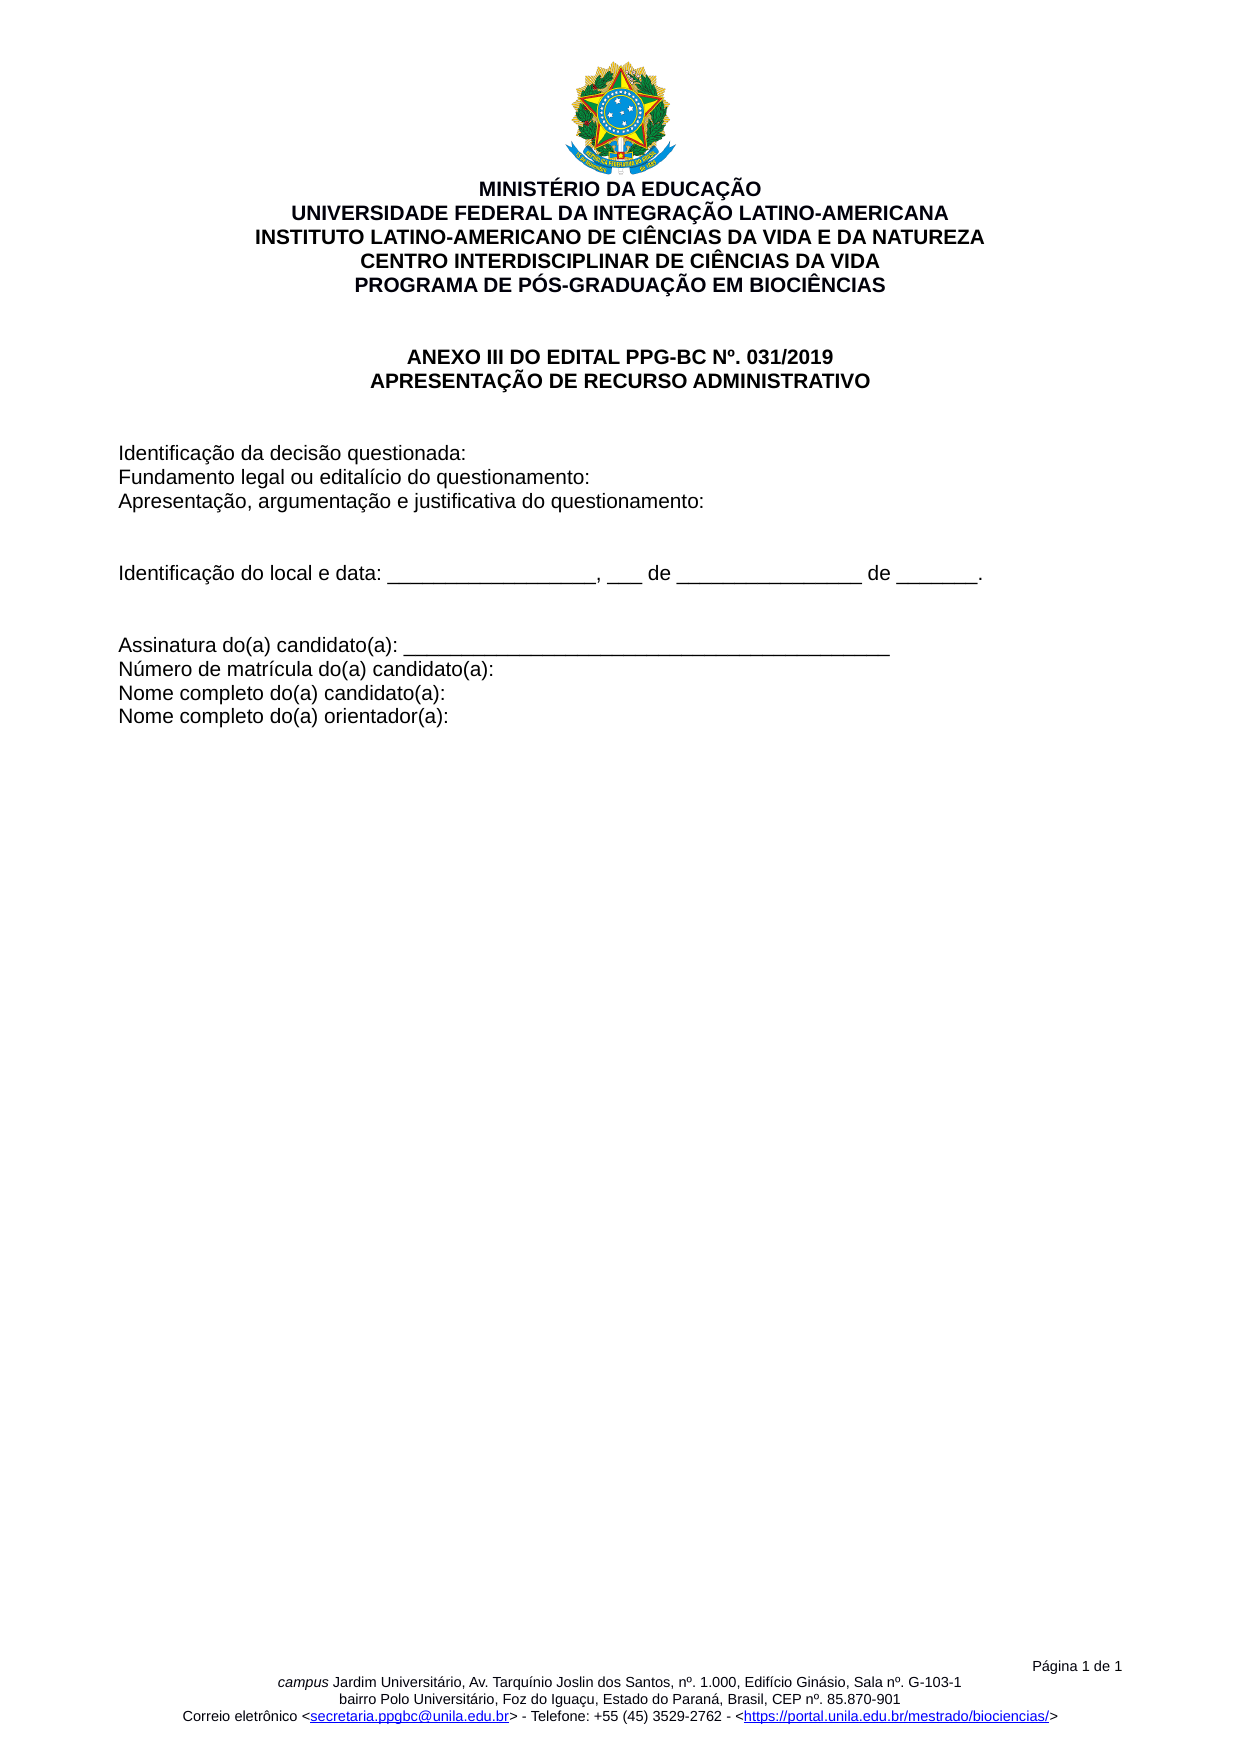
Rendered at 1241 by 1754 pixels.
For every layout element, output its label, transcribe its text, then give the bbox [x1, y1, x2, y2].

text Identificação da decisão questionada: [118, 441, 1122, 465]
text Fundamento legal ou editalício do questionamento: [118, 465, 1122, 489]
text Assinatura do(a) candidato(a): __________________________________________ [118, 632, 1122, 656]
picture [561, 59, 680, 178]
text Nome completo do(a) candidato(a): [118, 680, 1122, 704]
text ANEXO III DO EDITAL PPG-BC Nº. 031/2019 [118, 345, 1122, 369]
text Apresentação, argumentação e justificativa do questionamento: [118, 489, 1122, 513]
text Número de matrícula do(a) candidato(a): [118, 656, 1122, 680]
text APRESENTAÇÃO DE RECURSO ADMINISTRATIVO [118, 369, 1122, 393]
text Identificação do local e data: __________________, ___ de ________________ de _______. [118, 561, 1122, 584]
text Nome completo do(a) orientador(a): [118, 704, 1122, 728]
